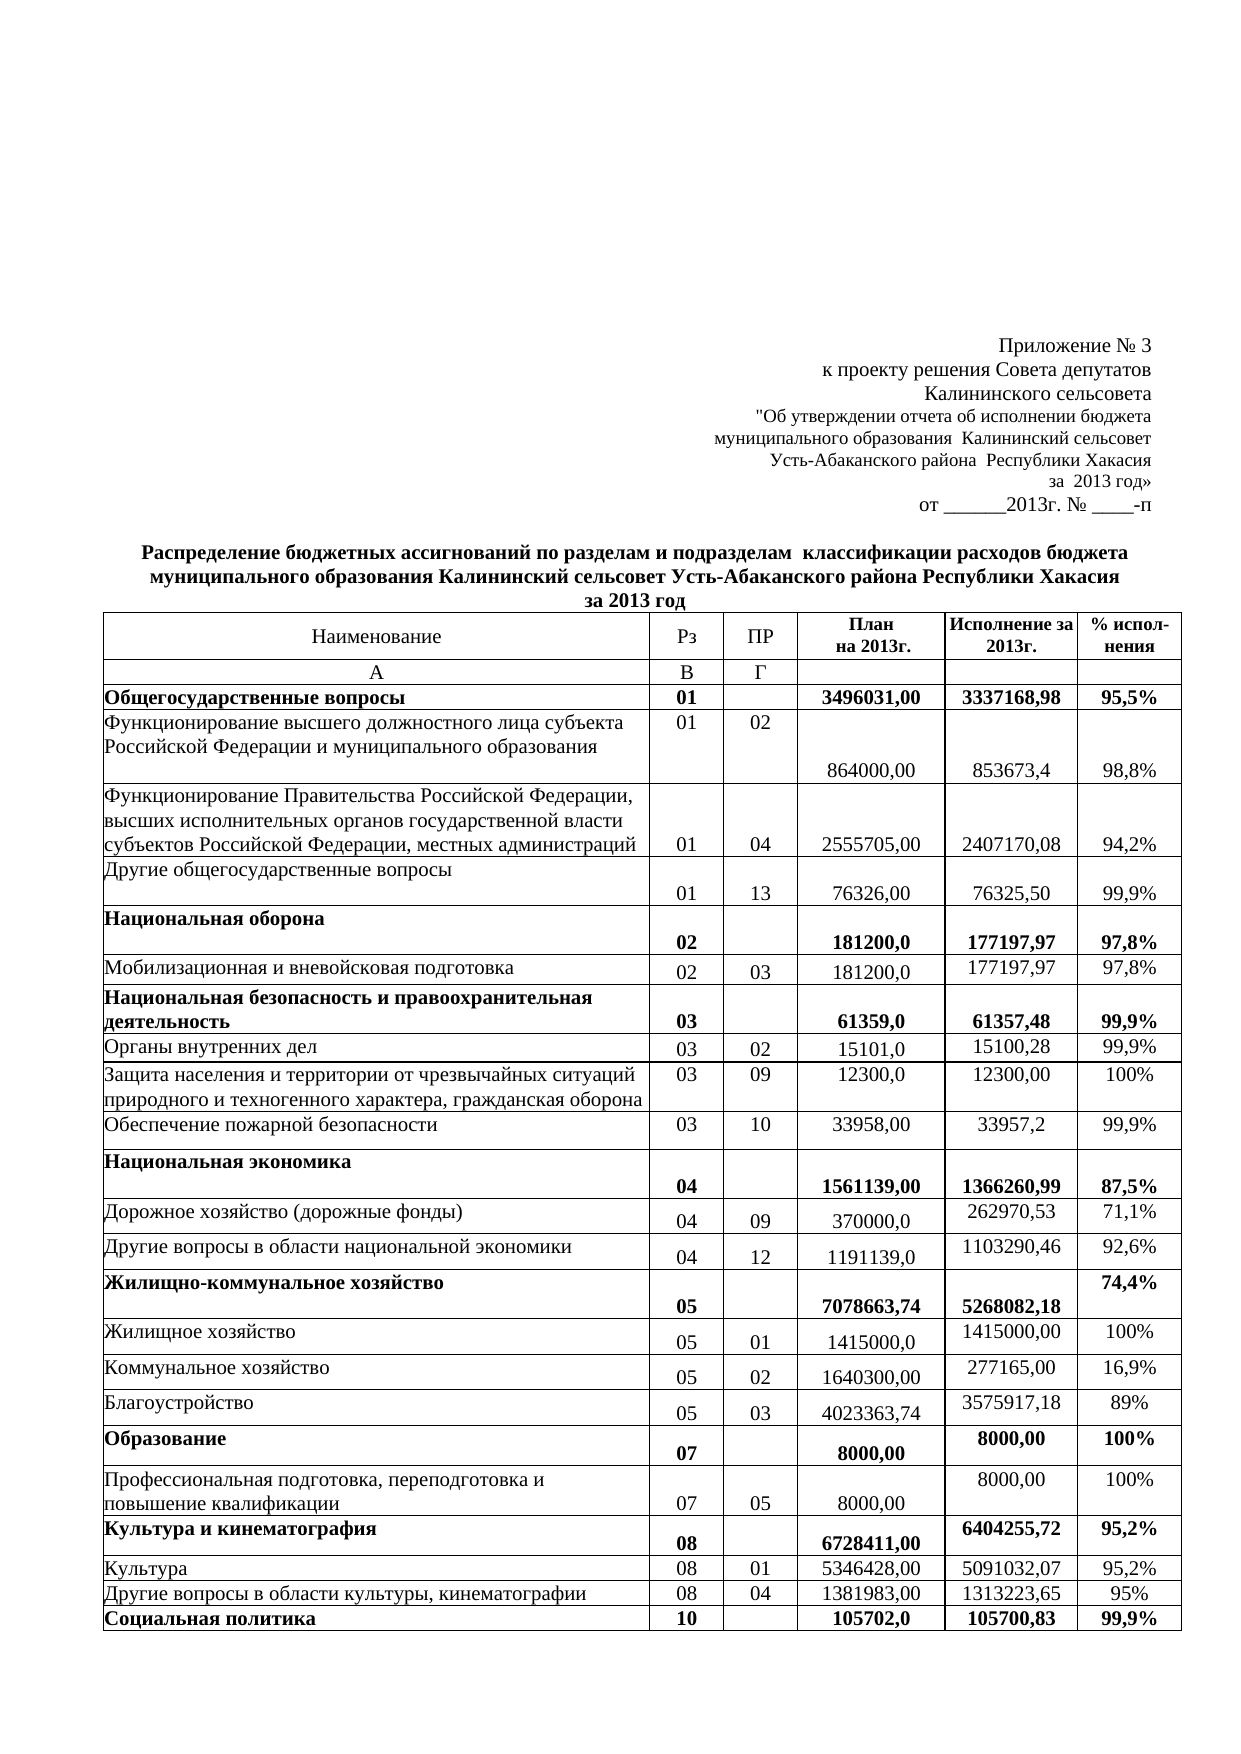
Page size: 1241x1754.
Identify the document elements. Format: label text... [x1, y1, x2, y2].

table_cell 99,9% [1078, 985, 1181, 1033]
table_cell 1415000,00 [946, 1319, 1077, 1354]
table_cell Другие общегосударственные вопросы [104, 857, 649, 905]
table_cell 03 [650, 985, 723, 1033]
table_cell 87,5% [1078, 1150, 1181, 1198]
table_cell 03 [724, 1390, 797, 1425]
table_cell 12300,00 [946, 1063, 1077, 1111]
table_cell 1191139,0 [798, 1234, 944, 1269]
table_cell 7078663,74 [798, 1270, 944, 1318]
table_cell 08 [650, 1581, 723, 1605]
table_header ПР [724, 613, 797, 659]
table_cell 8000,00 [946, 1466, 1077, 1514]
text от ______2013г. № ____-п [118, 492, 1152, 516]
table_cell Другие вопросы в области культуры, кинематографии [104, 1581, 649, 1605]
table_cell 89% [1078, 1390, 1181, 1425]
table_cell 1313223,65 [946, 1581, 1077, 1605]
table_cell 864000,00 [798, 710, 944, 782]
table_cell 02 [724, 1034, 797, 1061]
table_cell 177197,97 [946, 955, 1077, 984]
table_cell 177197,97 [946, 906, 1077, 954]
table_cell Обеспечение пожарной безопасности [104, 1112, 649, 1148]
table_cell 05 [724, 1466, 797, 1514]
table_cell 61359,0 [798, 985, 944, 1033]
table_cell [724, 1150, 797, 1198]
table_header План на 2013г. [798, 613, 944, 659]
table_header Рз [650, 613, 723, 659]
table_cell 8000,00 [798, 1426, 944, 1465]
table_cell 100% [1078, 1426, 1181, 1465]
table_cell 98,8% [1078, 710, 1181, 782]
table_cell 1103290,46 [946, 1234, 1077, 1269]
table_cell 105700,83 [946, 1606, 1077, 1630]
table_cell 8000,00 [946, 1426, 1077, 1465]
table_cell 12 [724, 1234, 797, 1269]
table_cell 08 [650, 1516, 723, 1555]
table_cell 100% [1078, 1063, 1181, 1111]
table_cell 16,9% [1078, 1355, 1181, 1389]
table_cell 4023363,74 [798, 1390, 944, 1425]
table_cell 15100,28 [946, 1034, 1077, 1061]
table_cell 3337168,98 [946, 685, 1077, 709]
table_cell [1078, 660, 1181, 684]
text Усть-Абаканского района Республики Хакасия [118, 448, 1152, 470]
table_cell 5091032,07 [946, 1556, 1077, 1580]
table_cell Национальная безопасность и правоохранительная деятельность [104, 985, 649, 1033]
table_cell 5268082,18 [946, 1270, 1077, 1318]
table_cell 02 [650, 906, 723, 954]
table_cell 01 [724, 1319, 797, 1354]
table_cell 03 [650, 1112, 723, 1148]
table_cell 01 [650, 685, 723, 709]
table_cell 370000,0 [798, 1199, 944, 1233]
table_cell 01 [650, 857, 723, 905]
table_cell 01 [650, 784, 723, 856]
table_cell 02 [724, 1355, 797, 1389]
text за 2013 год [118, 588, 1152, 612]
table_cell А [104, 660, 649, 684]
table_cell 05 [650, 1319, 723, 1354]
table_cell 74,4% [1078, 1270, 1181, 1318]
table_header % испол-нения [1078, 613, 1181, 659]
table_cell 6728411,00 [798, 1516, 944, 1555]
table_cell 100% [1078, 1319, 1181, 1354]
table_cell 07 [650, 1466, 723, 1514]
table_cell 95,5% [1078, 685, 1181, 709]
text за 2013 год» [118, 470, 1152, 492]
table_cell Другие вопросы в области национальной экономики [104, 1234, 649, 1269]
table_cell 33958,00 [798, 1112, 944, 1148]
table_cell 5346428,00 [798, 1556, 944, 1580]
table_cell 94,2% [1078, 784, 1181, 856]
table_cell 04 [650, 1199, 723, 1233]
table_cell 12300,0 [798, 1063, 944, 1111]
table_cell Дорожное хозяйство (дорожные фонды) [104, 1199, 649, 1233]
table_cell 76325,50 [946, 857, 1077, 905]
table_cell 10 [650, 1606, 723, 1630]
table_cell 04 [724, 1581, 797, 1605]
text муниципального образования Калининский сельсовет [118, 427, 1152, 448]
table_cell 1561139,00 [798, 1150, 944, 1198]
table_cell 13 [724, 857, 797, 905]
table_cell 3575917,18 [946, 1390, 1077, 1425]
text "Об утверждении отчета об исполнении бюджета [118, 405, 1152, 427]
table_cell 03 [650, 1034, 723, 1061]
table_cell 3496031,00 [798, 685, 944, 709]
table_cell 99,9% [1078, 1606, 1181, 1630]
text к проекту решения Совета депутатов [118, 357, 1152, 381]
table_cell 04 [650, 1234, 723, 1269]
table_cell Культура [104, 1556, 649, 1580]
table_cell 97,8% [1078, 906, 1181, 954]
table_cell 2407170,08 [946, 784, 1077, 856]
table_cell [798, 660, 944, 684]
table_cell 33957,2 [946, 1112, 1077, 1148]
table_cell 1381983,00 [798, 1581, 944, 1605]
table_cell Мобилизационная и вневойсковая подготовка [104, 955, 649, 984]
table_cell Коммунальное хозяйство [104, 1355, 649, 1389]
table_cell [724, 1426, 797, 1465]
table_cell 04 [650, 1150, 723, 1198]
table_cell Образование [104, 1426, 649, 1465]
table_cell 02 [650, 955, 723, 984]
table_cell [724, 1606, 797, 1630]
table_cell 100% [1078, 1466, 1181, 1514]
table_cell 95% [1078, 1581, 1181, 1605]
table_cell 99,9% [1078, 1112, 1181, 1148]
table_cell 95,2% [1078, 1516, 1181, 1555]
table_cell 2555705,00 [798, 784, 944, 856]
table_cell [724, 985, 797, 1033]
table_cell 181200,0 [798, 955, 944, 984]
table_cell 262970,53 [946, 1199, 1077, 1233]
table_cell 07 [650, 1426, 723, 1465]
table_cell 95,2% [1078, 1556, 1181, 1580]
table_cell 8000,00 [798, 1466, 944, 1514]
table_cell 09 [724, 1063, 797, 1111]
table_cell 09 [724, 1199, 797, 1233]
table_cell Профессиональная подготовка, переподготовка и повышение квалификации [104, 1466, 649, 1514]
table_cell 02 [724, 710, 797, 782]
text Калининского сельсовета [118, 381, 1152, 405]
table_cell Социальная политика [104, 1606, 649, 1630]
table_cell 181200,0 [798, 906, 944, 954]
table_cell [724, 906, 797, 954]
table_cell 61357,48 [946, 985, 1077, 1033]
table_cell 92,6% [1078, 1234, 1181, 1269]
table_cell 01 [724, 1556, 797, 1580]
table_cell Национальная оборона [104, 906, 649, 954]
table_cell 1640300,00 [798, 1355, 944, 1389]
table_cell Культура и кинематография [104, 1516, 649, 1555]
table_cell 05 [650, 1390, 723, 1425]
text Распределение бюджетных ассигнований по разделам и подразделам классификации расходов бюджета муниципального образования Калининский сельсовет Усть-Абаканского района Республики Хакасия [118, 540, 1152, 588]
table_cell 99,9% [1078, 857, 1181, 905]
table_cell Органы внутренних дел [104, 1034, 649, 1061]
table_cell 76326,00 [798, 857, 944, 905]
table_cell 853673,4 [946, 710, 1077, 782]
table_cell 01 [650, 710, 723, 782]
table_cell 71,1% [1078, 1199, 1181, 1233]
table_cell Жилищное хозяйство [104, 1319, 649, 1354]
table_cell 05 [650, 1270, 723, 1318]
table_cell [724, 1516, 797, 1555]
table_cell [724, 1270, 797, 1318]
table_cell 05 [650, 1355, 723, 1389]
table_cell Функционирование высшего должностного лица субъекта Российской Федерации и муниципального образования [104, 710, 649, 782]
table_cell 1366260,99 [946, 1150, 1077, 1198]
table_header Наименование [104, 613, 649, 659]
table_cell 6404255,72 [946, 1516, 1077, 1555]
table_cell Функционирование Правительства Российской Федерации, высших исполнительных органов государственной власти субъектов Российской Федерации, местных администраций [104, 784, 649, 856]
table_cell Защита населения и территории от чрезвычайных ситуаций природного и техногенного характера, гражданская оборона [104, 1063, 649, 1111]
table_cell 1415000,0 [798, 1319, 944, 1354]
table_cell 97,8% [1078, 955, 1181, 984]
text Приложение № 3 [118, 333, 1152, 357]
table_cell [946, 660, 1077, 684]
table_cell Национальная экономика [104, 1150, 649, 1198]
table_header Исполнение за 2013г. [946, 613, 1077, 659]
table_cell В [650, 660, 723, 684]
table_cell 04 [724, 784, 797, 856]
table_cell 03 [650, 1063, 723, 1111]
table_cell 03 [724, 955, 797, 984]
table_cell Г [724, 660, 797, 684]
table_cell 105702,0 [798, 1606, 944, 1630]
table_cell [724, 685, 797, 709]
table_cell Благоустройство [104, 1390, 649, 1425]
table_cell Жилищно-коммунальное хозяйство [104, 1270, 649, 1318]
table_cell 277165,00 [946, 1355, 1077, 1389]
table_cell 99,9% [1078, 1034, 1181, 1061]
table_cell 10 [724, 1112, 797, 1148]
table_cell 08 [650, 1556, 723, 1580]
table_cell Общегосударственные вопросы [104, 685, 649, 709]
table_cell 15101,0 [798, 1034, 944, 1061]
